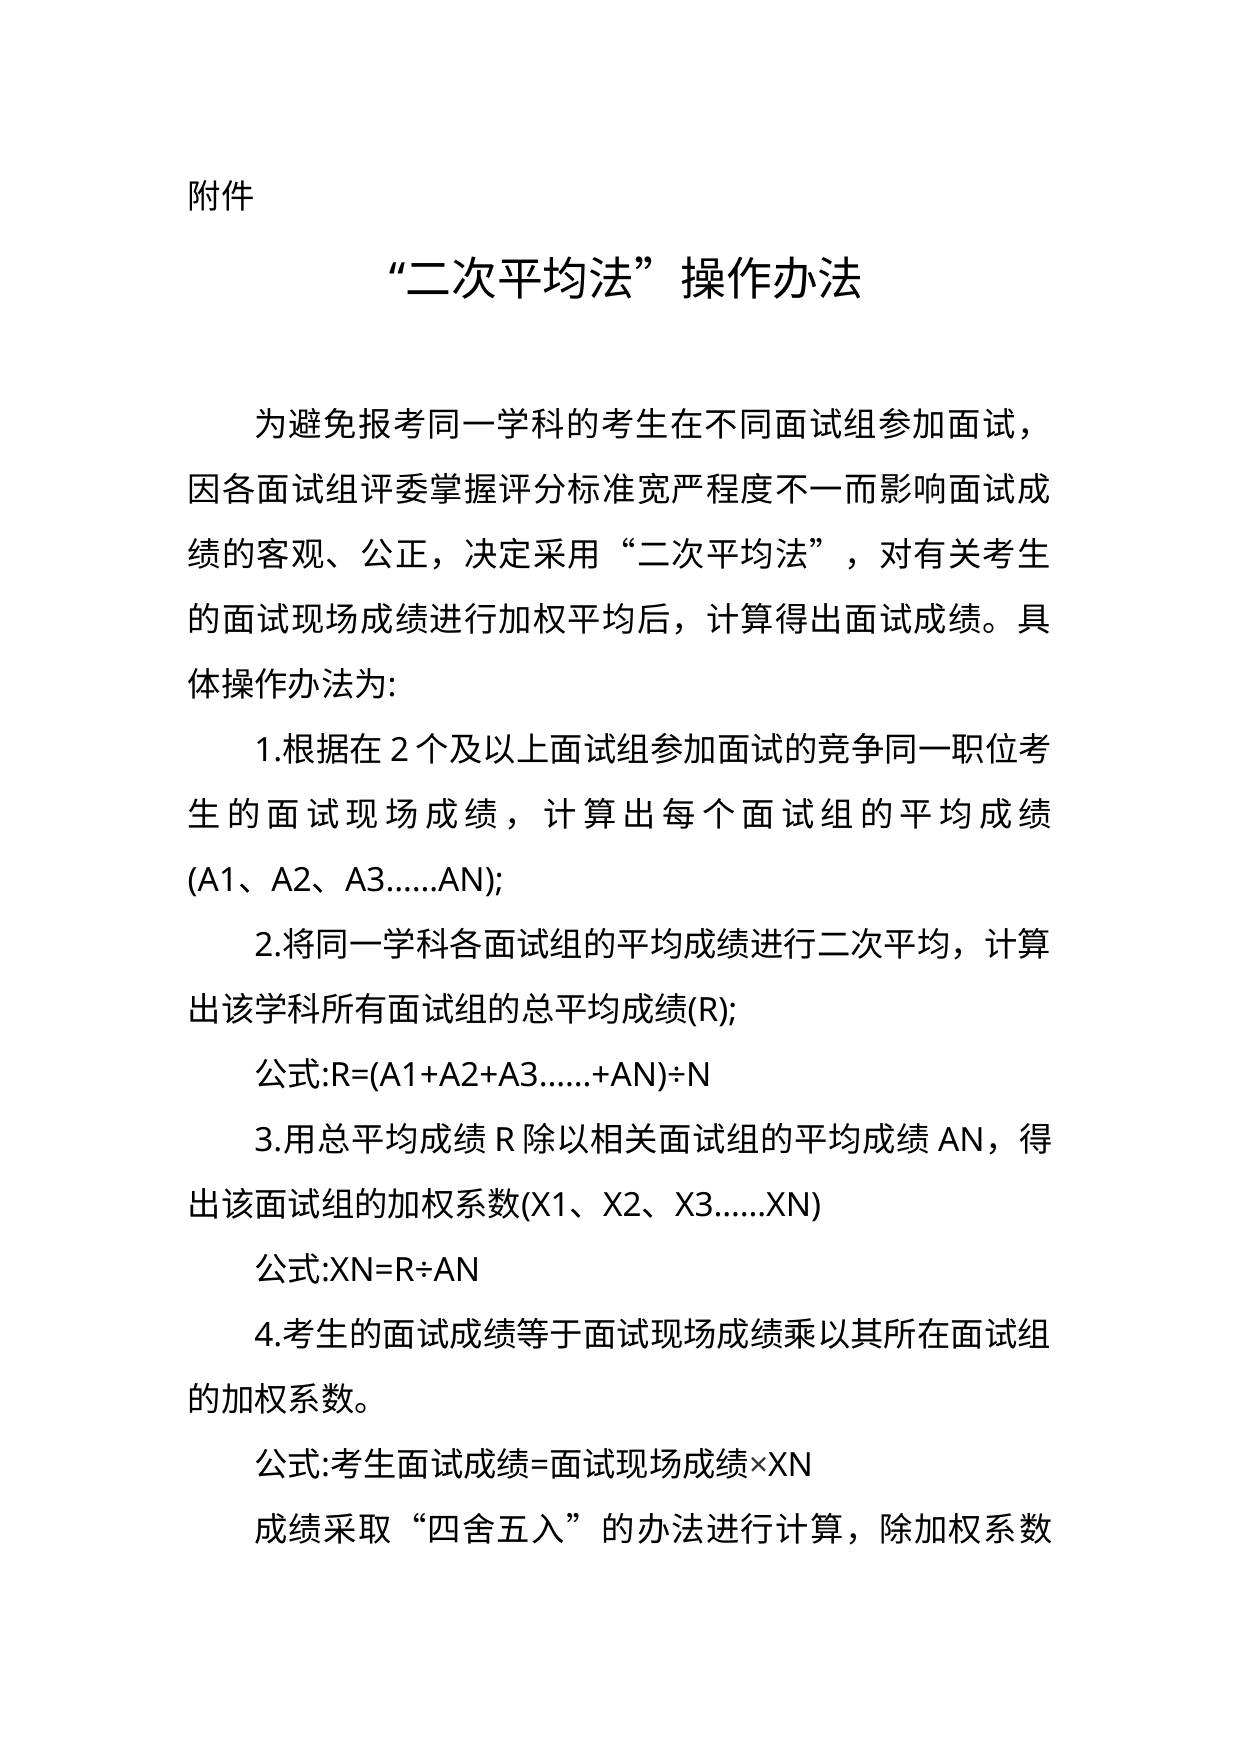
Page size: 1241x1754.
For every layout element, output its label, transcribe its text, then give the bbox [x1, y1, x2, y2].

text 公式:考生面试成绩=面试现场成绩×XN [187, 1429, 1053, 1494]
text 附件 [187, 162, 1053, 227]
text 公式:XN=R÷AN [187, 1234, 1053, 1299]
text 2.将同一学科各面试组的平均成绩进行二次平均，计算出该学科所有面试组的总平均成绩(R); [187, 909, 1053, 1039]
text 3.用总平均成绩R除以相关面试组的平均成绩AN，得出该面试组的加权系数(X1、X2、X3……XN) [187, 1104, 1053, 1234]
text 为避免报考同一学科的考生在不同面试组参加面试，因各面试组评委掌握评分标准宽严程度不一而影响面试成绩的客观、公正，决定采用“二次平均法”，对有关考生的面试现场成绩进行加权平均后，计算得出面试成绩。具体操作办法为: [187, 389, 1053, 714]
text 1.根据在2个及以上面试组参加面试的竞争同一职位考生的面试现场成绩，计算出每个面试组的平均成绩(A1、A2、A3……AN); [187, 714, 1053, 909]
text 4.考生的面试成绩等于面试现场成绩乘以其所在面试组的加权系数。 [187, 1299, 1053, 1429]
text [187, 1494, 1053, 1559]
text “二次平均法”操作办法 [187, 227, 1053, 324]
text 公式:R=(A1+A2+A3……+AN)÷N [187, 1039, 1053, 1104]
